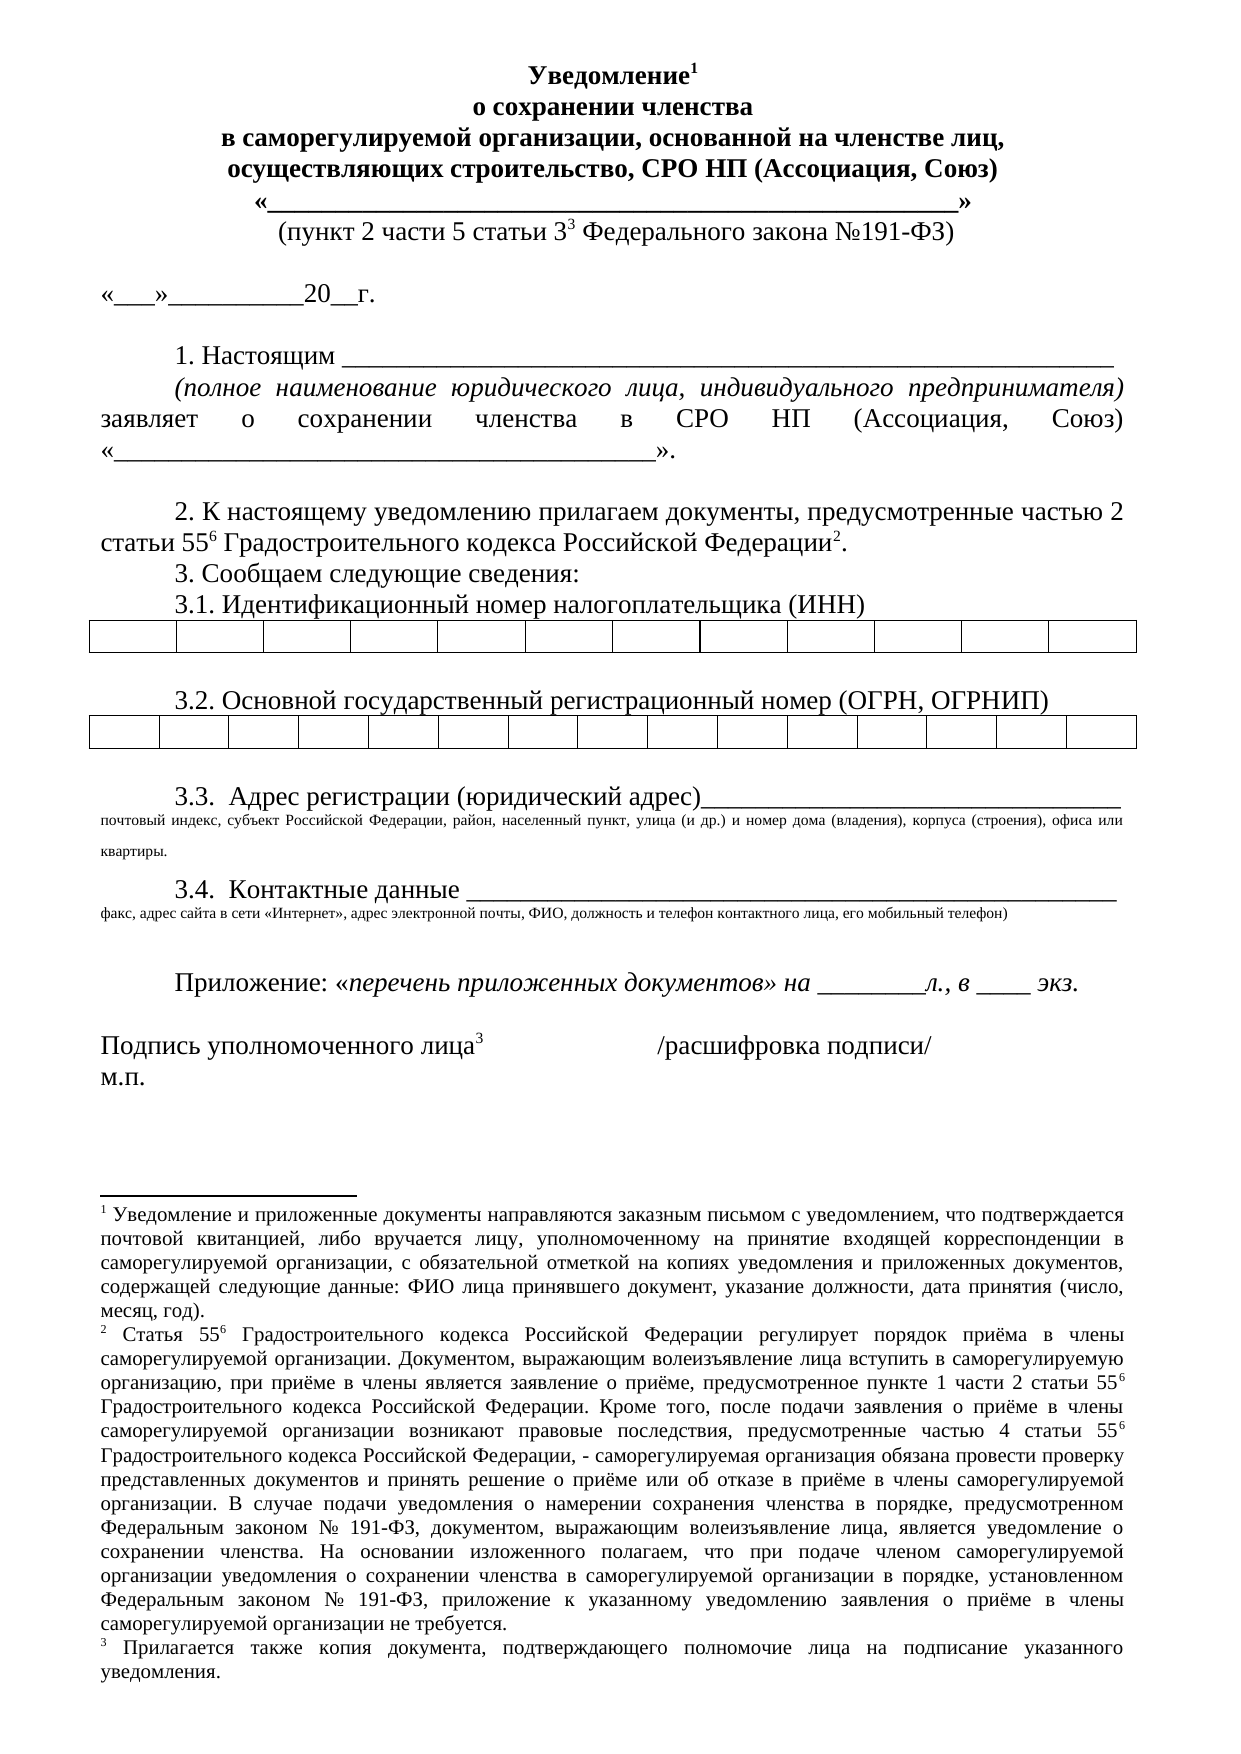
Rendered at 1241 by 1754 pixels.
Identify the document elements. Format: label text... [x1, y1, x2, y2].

table_header [438, 621, 525, 652]
text Подпись уполномоченного лица /расшифровка подписи/ [100, 1029, 1125, 1060]
text почтовый индекс, субъект Российской Федерации, район, населенный пункт, улица (и др.) и номер дома (владения), корпуса (строения), офиса или квартиры. [100, 811, 1125, 873]
table_header [229, 716, 298, 747]
text 3.3. Адрес регистрации (юридический адрес)_______________________________ [100, 780, 1125, 811]
table_header [962, 621, 1048, 652]
table_header [1049, 621, 1136, 652]
text 2. К настоящему уведомлению прилагаем документы, предусмотренные частью 2 статьи 556 Градостроительного кодекса Российской Федерации. [100, 495, 1125, 557]
text м.п. [100, 1060, 1125, 1091]
table_header [788, 716, 857, 747]
table_header [90, 716, 159, 747]
table_header [997, 716, 1066, 747]
table_header [526, 621, 612, 652]
table_header [927, 716, 996, 747]
text факс, адрес сайта в сети «Интернет», адрес электронной почты, ФИО, должность и телефон контактного лица, его мобильный телефон) [100, 904, 1125, 935]
table_header [299, 716, 368, 747]
text 3. Сообщаем следующие сведения: [100, 557, 1125, 589]
text в саморегулируемой организации, основанной на членстве лиц, [100, 121, 1125, 153]
table_header [718, 716, 787, 747]
table_header [351, 621, 437, 652]
table_header [160, 716, 228, 747]
table_header [1067, 716, 1136, 747]
text (полное наименование юридического лица, индивидуального предпринимателя) заявляет о сохранении членства в СРО НП (Ассоциация, Союз) «________________________________________». [100, 371, 1125, 464]
text 3.1. Идентификационный номер налогоплательщика (ИНН) [100, 589, 1125, 620]
table_header [858, 716, 926, 747]
text (пункт 2 части 5 статьи 33 Федерального закона №191-ФЗ) [100, 215, 1125, 246]
text осуществляющих строительство, СРО НП (Ассоциация, Союз) «___________________________________________________» [100, 153, 1125, 215]
text Уведомление [100, 59, 1125, 90]
text 3.4. Контактные данные ________________________________________________ [100, 873, 1125, 904]
table_header [578, 716, 647, 747]
table_header [613, 621, 699, 652]
text Приложение: «перечень приложенных документов» на ________л., в ____ экз. [100, 967, 1125, 998]
table_header [648, 716, 717, 747]
table_header [788, 621, 874, 652]
text 3.2. Основной государственный регистрационный номер (ОГРН, ОГРНИП) [100, 684, 1125, 715]
table_header [875, 621, 961, 652]
table_header [701, 621, 787, 652]
table_header [509, 716, 577, 747]
text о сохранении членства [100, 90, 1125, 121]
table_header [264, 621, 350, 652]
text 1. Настоящим _________________________________________________________ [100, 339, 1125, 371]
table_header [90, 621, 176, 652]
table_header [177, 621, 263, 652]
table_header [439, 716, 508, 747]
table_header [369, 716, 438, 747]
text «___»__________20__г. [100, 277, 1125, 308]
